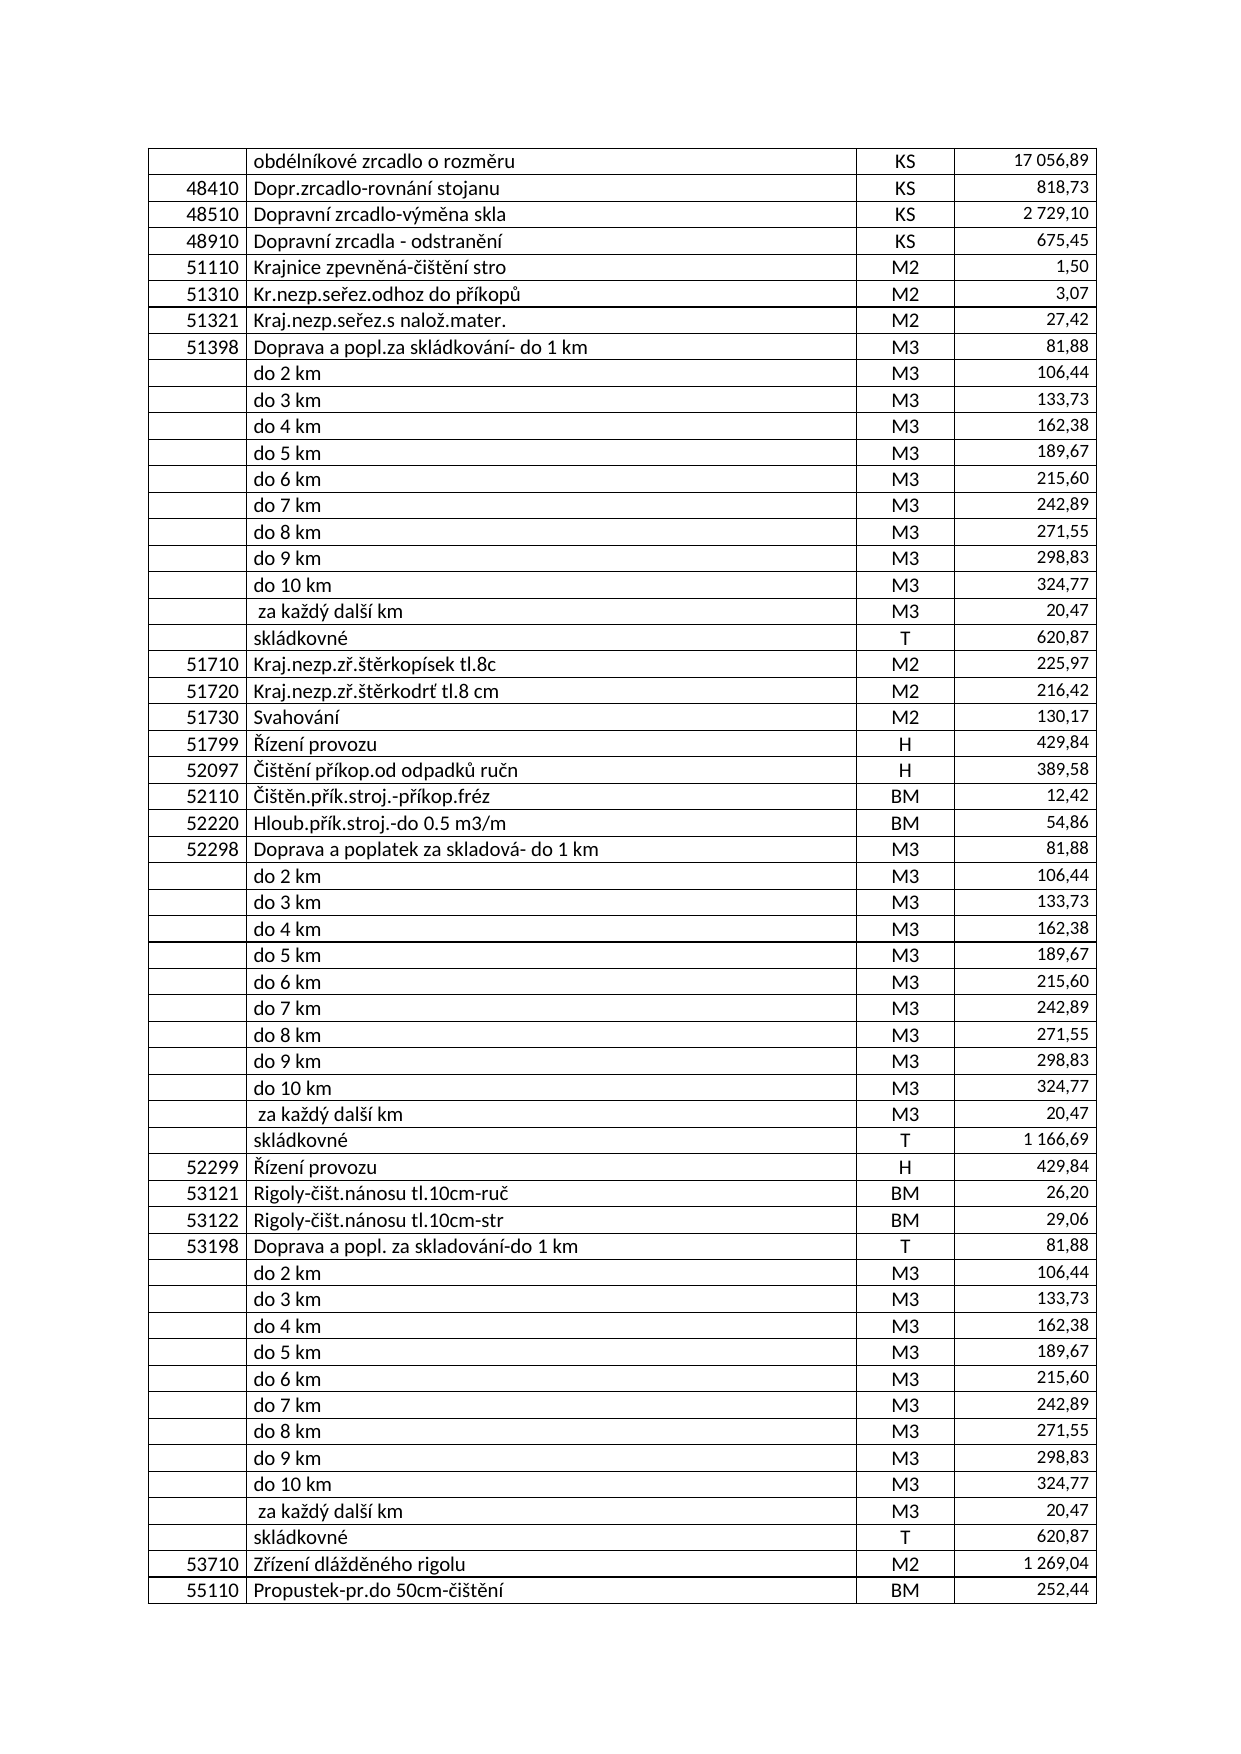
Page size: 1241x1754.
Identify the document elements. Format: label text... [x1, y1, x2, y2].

table_cell M3 [857, 1075, 954, 1100]
table_cell [149, 1075, 246, 1100]
table_cell do 10 km [247, 1472, 856, 1497]
table_cell do 3 km [247, 1286, 856, 1312]
table_cell 215,60 [955, 969, 1096, 994]
table_cell T [857, 625, 954, 650]
table_cell 189,67 [955, 943, 1096, 968]
table_cell [149, 572, 246, 597]
table_cell BM [857, 810, 954, 836]
table_cell Dopravní zrcadlo-výměna skla [247, 202, 856, 227]
table_cell M3 [857, 546, 954, 571]
table_cell 106,44 [955, 360, 1096, 386]
table_cell M2 [857, 678, 954, 703]
table_cell Dopravní zrcadla - odstranění [247, 228, 856, 253]
table_cell 389,58 [955, 757, 1096, 783]
table_cell 620,87 [955, 625, 1096, 650]
table_cell do 2 km [247, 360, 856, 386]
table_cell Řízení provozu [247, 731, 856, 756]
table_cell do 4 km [247, 413, 856, 439]
table_cell 81,88 [955, 334, 1096, 359]
table_cell 51321 [149, 308, 246, 333]
table_cell do 8 km [247, 1419, 856, 1444]
table_cell M3 [857, 440, 954, 465]
table_cell Doprava a popl. za skladování-do 1 km [247, 1234, 856, 1259]
table_cell Čištění příkop.od odpadků ručn [247, 757, 856, 783]
table_cell 51730 [149, 704, 246, 730]
table_cell 81,88 [955, 837, 1096, 862]
table_cell 271,55 [955, 1022, 1096, 1047]
table_cell 215,60 [955, 466, 1096, 492]
table_cell do 3 km [247, 387, 856, 412]
table_cell M2 [857, 651, 954, 677]
table_cell 133,73 [955, 890, 1096, 915]
table_cell M3 [857, 599, 954, 624]
table_cell 189,67 [955, 440, 1096, 465]
table_cell [149, 493, 246, 518]
table_cell M3 [857, 1419, 954, 1444]
table_cell KS [857, 202, 954, 227]
table_cell [149, 1101, 246, 1127]
table_cell M3 [857, 1286, 954, 1312]
table_cell 215,60 [955, 1366, 1096, 1391]
table_cell za každý další km [247, 1498, 856, 1523]
table_cell 20,47 [955, 1101, 1096, 1127]
table_cell M3 [857, 1445, 954, 1471]
table_cell H [857, 757, 954, 783]
table_cell 48410 [149, 175, 246, 201]
table_cell do 5 km [247, 440, 856, 465]
table_cell do 5 km [247, 943, 856, 968]
table_cell [149, 1260, 246, 1285]
table_cell 20,47 [955, 1498, 1096, 1523]
table_cell Kr.nezp.seřez.odhoz do příkopů [247, 281, 856, 306]
table_cell H [857, 1154, 954, 1179]
table_cell KS [857, 175, 954, 201]
table_cell 189,67 [955, 1339, 1096, 1365]
table_cell 55110 [149, 1578, 246, 1603]
table_cell 29,06 [955, 1207, 1096, 1232]
table_cell 324,77 [955, 1472, 1096, 1497]
table_cell [149, 890, 246, 915]
table_cell M3 [857, 890, 954, 915]
table_cell M3 [857, 1260, 954, 1285]
table_cell M3 [857, 1339, 954, 1365]
table_cell M3 [857, 1101, 954, 1127]
table_cell M3 [857, 1048, 954, 1074]
table_cell 106,44 [955, 1260, 1096, 1285]
table_cell [149, 360, 246, 386]
table_cell 242,89 [955, 995, 1096, 1021]
table_cell 48910 [149, 228, 246, 253]
table_cell 162,38 [955, 1313, 1096, 1338]
table_cell 324,77 [955, 1075, 1096, 1100]
table_cell BM [857, 1181, 954, 1206]
table_cell M3 [857, 387, 954, 412]
table_cell 52097 [149, 757, 246, 783]
table_cell 324,77 [955, 572, 1096, 597]
table_cell 133,73 [955, 1286, 1096, 1312]
table_cell [149, 863, 246, 888]
table_cell 225,97 [955, 651, 1096, 677]
table_cell do 10 km [247, 1075, 856, 1100]
table_cell [149, 546, 246, 571]
table_cell M3 [857, 943, 954, 968]
table_cell Zřízení dlážděného rigolu [247, 1551, 856, 1576]
table_cell M2 [857, 281, 954, 306]
table_cell do 4 km [247, 916, 856, 941]
table_cell [149, 413, 246, 439]
table_cell 1 166,69 [955, 1128, 1096, 1153]
table_cell 242,89 [955, 493, 1096, 518]
table_cell Propustek-pr.do 50cm-čištění [247, 1578, 856, 1603]
table_cell 252,44 [955, 1578, 1096, 1603]
table_cell 818,73 [955, 175, 1096, 201]
table_cell Řízení provozu [247, 1154, 856, 1179]
table_cell [149, 1339, 246, 1365]
table_cell 130,17 [955, 704, 1096, 730]
table_cell Doprava a poplatek za skladová- do 1 km [247, 837, 856, 862]
table_cell [149, 149, 246, 174]
table_cell [149, 1048, 246, 1074]
table_cell 17 056,89 [955, 149, 1096, 174]
table_cell [149, 1022, 246, 1047]
table_cell 298,83 [955, 1048, 1096, 1074]
table_cell [149, 1286, 246, 1312]
table_cell Dopr.zrcadlo-rovnání stojanu [247, 175, 856, 201]
table_cell skládkovné [247, 1525, 856, 1550]
table_cell 20,47 [955, 599, 1096, 624]
table_cell M3 [857, 916, 954, 941]
table_cell za každý další km [247, 599, 856, 624]
table_cell do 6 km [247, 1366, 856, 1391]
table_cell [149, 466, 246, 492]
table_cell 1 269,04 [955, 1551, 1096, 1576]
table_cell T [857, 1525, 954, 1550]
table_cell 429,84 [955, 731, 1096, 756]
table_cell 106,44 [955, 863, 1096, 888]
table_cell M3 [857, 1392, 954, 1418]
table_cell do 2 km [247, 1260, 856, 1285]
table_cell KS [857, 149, 954, 174]
table_cell 52298 [149, 837, 246, 862]
table_cell [149, 387, 246, 412]
table_cell 51398 [149, 334, 246, 359]
table_cell skládkovné [247, 1128, 856, 1153]
table_cell 53198 [149, 1234, 246, 1259]
table_cell Kraj.nezp.zř.štěrkopísek tl.8c [247, 651, 856, 677]
table_cell BM [857, 1578, 954, 1603]
table_cell 51799 [149, 731, 246, 756]
table_cell do 9 km [247, 546, 856, 571]
table_cell M3 [857, 334, 954, 359]
table_cell KS [857, 228, 954, 253]
table_cell 51710 [149, 651, 246, 677]
table_cell M3 [857, 493, 954, 518]
table_cell 48510 [149, 202, 246, 227]
table_cell Krajnice zpevněná-čištění stro [247, 255, 856, 280]
table_cell 133,73 [955, 387, 1096, 412]
table_cell Rigoly-čišt.nánosu tl.10cm-ruč [247, 1181, 856, 1206]
table_cell [149, 1366, 246, 1391]
table_cell M3 [857, 413, 954, 439]
table_cell M3 [857, 1313, 954, 1338]
table_cell BM [857, 784, 954, 809]
table_cell H [857, 731, 954, 756]
table_cell M3 [857, 1472, 954, 1497]
table_cell 51720 [149, 678, 246, 703]
table_cell M3 [857, 995, 954, 1021]
table_cell do 6 km [247, 466, 856, 492]
table_cell do 7 km [247, 1392, 856, 1418]
table_cell do 10 km [247, 572, 856, 597]
table_cell Doprava a popl.za skládkování- do 1 km [247, 334, 856, 359]
table_cell do 8 km [247, 519, 856, 544]
table_cell 27,42 [955, 308, 1096, 333]
table_cell [149, 519, 246, 544]
table_cell [149, 916, 246, 941]
table_cell M3 [857, 1498, 954, 1523]
table_cell 429,84 [955, 1154, 1096, 1179]
table_cell 81,88 [955, 1234, 1096, 1259]
table_cell 52220 [149, 810, 246, 836]
table_cell 12,42 [955, 784, 1096, 809]
table_cell M2 [857, 255, 954, 280]
table_cell 298,83 [955, 546, 1096, 571]
table_cell [149, 1498, 246, 1523]
table_cell [149, 943, 246, 968]
table_cell [149, 599, 246, 624]
table_cell do 4 km [247, 1313, 856, 1338]
table_cell M3 [857, 1366, 954, 1391]
table_cell M3 [857, 969, 954, 994]
table_cell 53121 [149, 1181, 246, 1206]
table_cell do 6 km [247, 969, 856, 994]
table_cell Čištěn.přík.stroj.-příkop.fréz [247, 784, 856, 809]
table_cell [149, 1445, 246, 1471]
table_cell M3 [857, 466, 954, 492]
table_cell za každý další km [247, 1101, 856, 1127]
table_cell M2 [857, 308, 954, 333]
table_cell T [857, 1234, 954, 1259]
table_cell M3 [857, 1022, 954, 1047]
table_cell do 7 km [247, 995, 856, 1021]
table_cell Hloub.přík.stroj.-do 0.5 m3/m [247, 810, 856, 836]
table_cell do 5 km [247, 1339, 856, 1365]
table_cell do 2 km [247, 863, 856, 888]
table_cell 2 729,10 [955, 202, 1096, 227]
table_cell 26,20 [955, 1181, 1096, 1206]
table_cell 271,55 [955, 1419, 1096, 1444]
table_cell M3 [857, 863, 954, 888]
table_cell 162,38 [955, 916, 1096, 941]
table_cell [149, 1419, 246, 1444]
table_cell 216,42 [955, 678, 1096, 703]
table_cell 52110 [149, 784, 246, 809]
table_cell [149, 969, 246, 994]
table_cell do 3 km [247, 890, 856, 915]
table_cell 3,07 [955, 281, 1096, 306]
table_cell Kraj.nezp.seřez.s nalož.mater. [247, 308, 856, 333]
table_cell 51110 [149, 255, 246, 280]
table_cell [149, 1128, 246, 1153]
table_cell 242,89 [955, 1392, 1096, 1418]
table_cell Kraj.nezp.zř.štěrkodrť tl.8 cm [247, 678, 856, 703]
table_cell do 7 km [247, 493, 856, 518]
table_cell T [857, 1128, 954, 1153]
table_cell M3 [857, 572, 954, 597]
table_cell [149, 1392, 246, 1418]
table_cell do 8 km [247, 1022, 856, 1047]
table_cell 54,86 [955, 810, 1096, 836]
table_cell [149, 625, 246, 650]
table_cell 1,50 [955, 255, 1096, 280]
table_cell 51310 [149, 281, 246, 306]
table_cell Rigoly-čišt.nánosu tl.10cm-str [247, 1207, 856, 1232]
table_cell do 9 km [247, 1048, 856, 1074]
table_cell 271,55 [955, 519, 1096, 544]
table_cell M2 [857, 1551, 954, 1576]
table_cell M2 [857, 704, 954, 730]
table_cell 620,87 [955, 1525, 1096, 1550]
table_cell 52299 [149, 1154, 246, 1179]
table_cell [149, 1525, 246, 1550]
table_cell 162,38 [955, 413, 1096, 439]
table_cell [149, 995, 246, 1021]
table_cell 53122 [149, 1207, 246, 1232]
table_cell [149, 440, 246, 465]
table_cell skládkovné [247, 625, 856, 650]
table_cell [149, 1472, 246, 1497]
table_cell 675,45 [955, 228, 1096, 253]
table_cell M3 [857, 519, 954, 544]
table_cell 298,83 [955, 1445, 1096, 1471]
table_cell Svahování [247, 704, 856, 730]
table_cell [149, 1313, 246, 1338]
table_cell M3 [857, 837, 954, 862]
table_cell BM [857, 1207, 954, 1232]
table_cell obdélníkové zrcadlo o rozměru [247, 149, 856, 174]
table_cell do 9 km [247, 1445, 856, 1471]
table_cell M3 [857, 360, 954, 386]
table_cell 53710 [149, 1551, 246, 1576]
